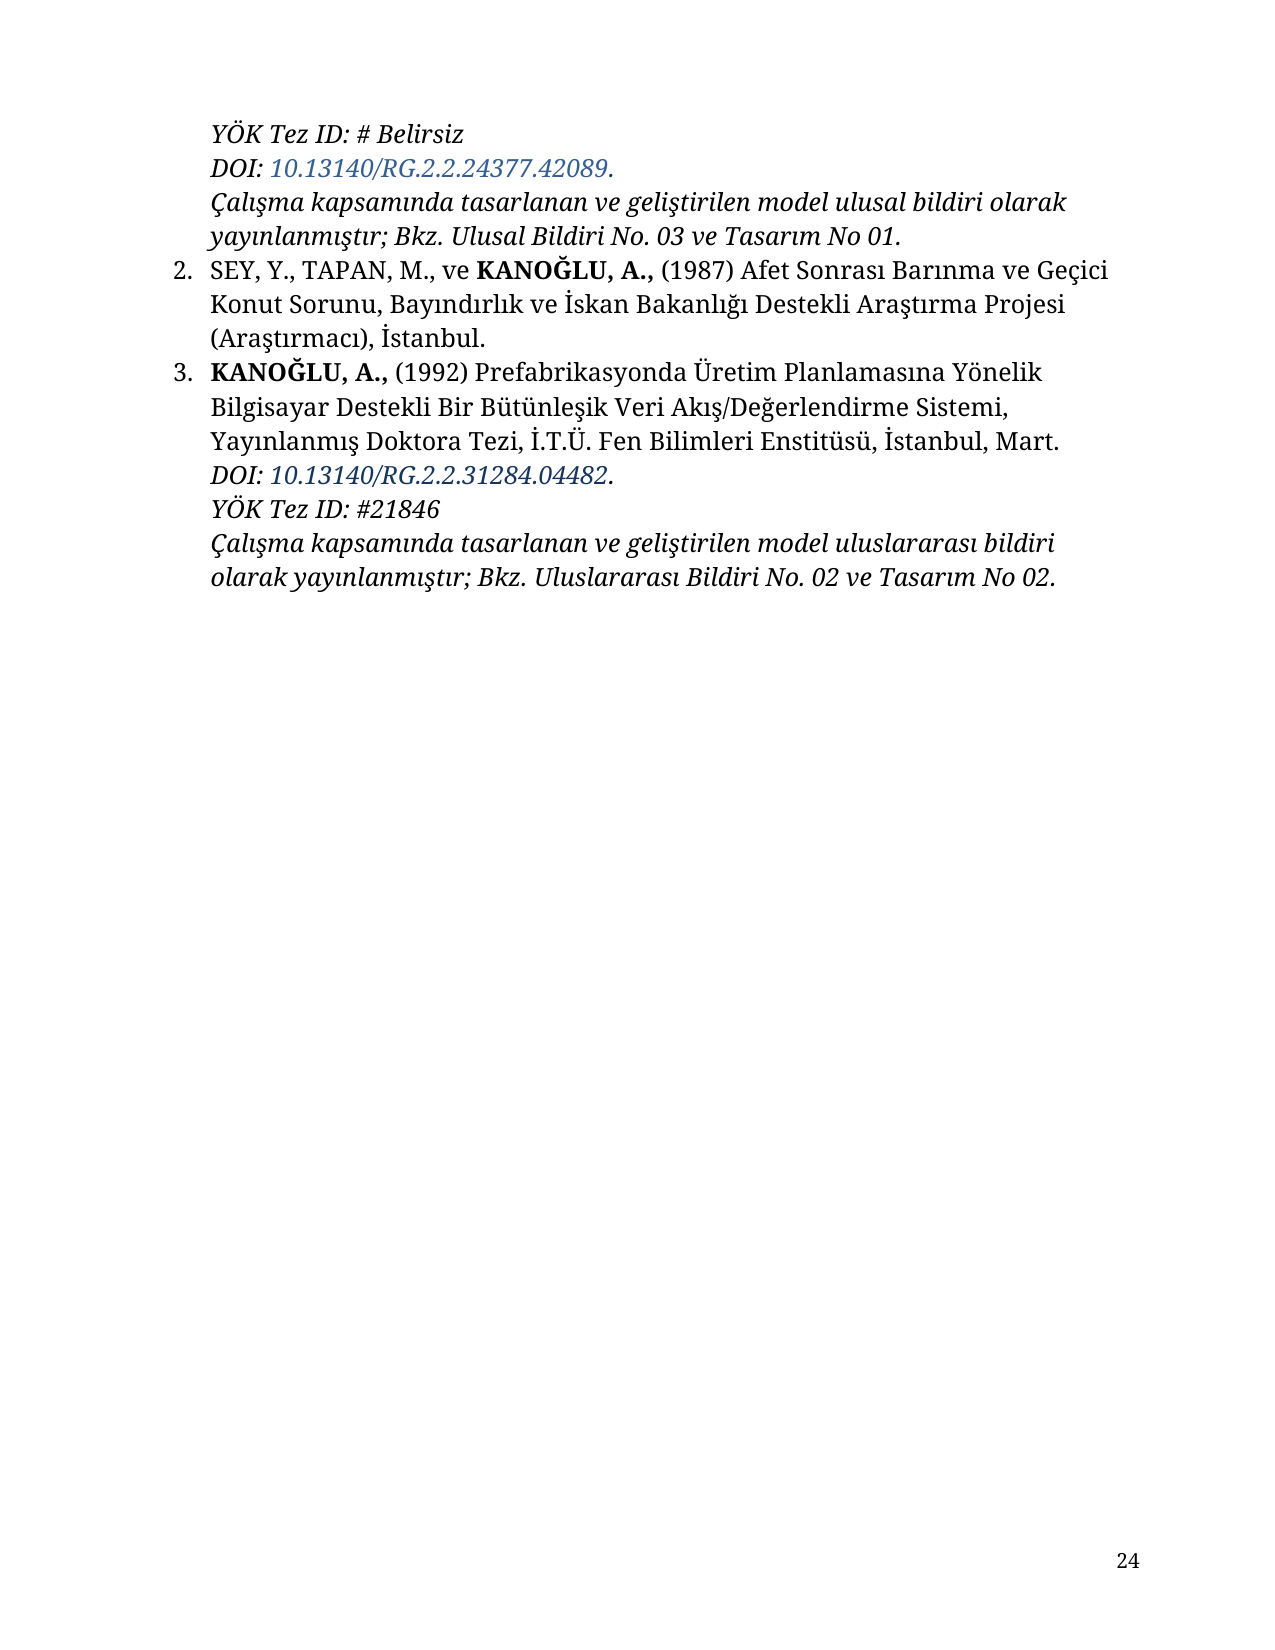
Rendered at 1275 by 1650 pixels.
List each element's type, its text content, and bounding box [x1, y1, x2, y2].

list SEY, Y., TAPAN, M., ve KANOĞLU, A., (1987) Afet Sonrası Barınma ve Geçici Konut Sorunu, Bayındırlık ve İskan Bakanlığı Destekli Araştırma Projesi (Araştırmacı), İstanbul. [173, 253, 1139, 355]
list KANOĞLU, A., (1992) Prefabrikasyonda Üretim Planlamasına Yönelik Bilgisayar Destekli Bir Bütünleşik Veri Akış/Değerlendirme Sistemi, Yayınlanmış Doktora Tezi, İ.T.Ü. Fen Bilimleri Enstitüsü, İstanbul, Mart. DOI: 10.13140/RG.2.2.31284.04482. YÖK Tez ID: #21846 Çalışma kapsamında tasarlanan ve geliştirilen model uluslararası bildiri olarak yayınlanmıştır; Bkz. Uluslararası Bildiri No. 02 ve Tasarım No 02. [173, 355, 1139, 593]
